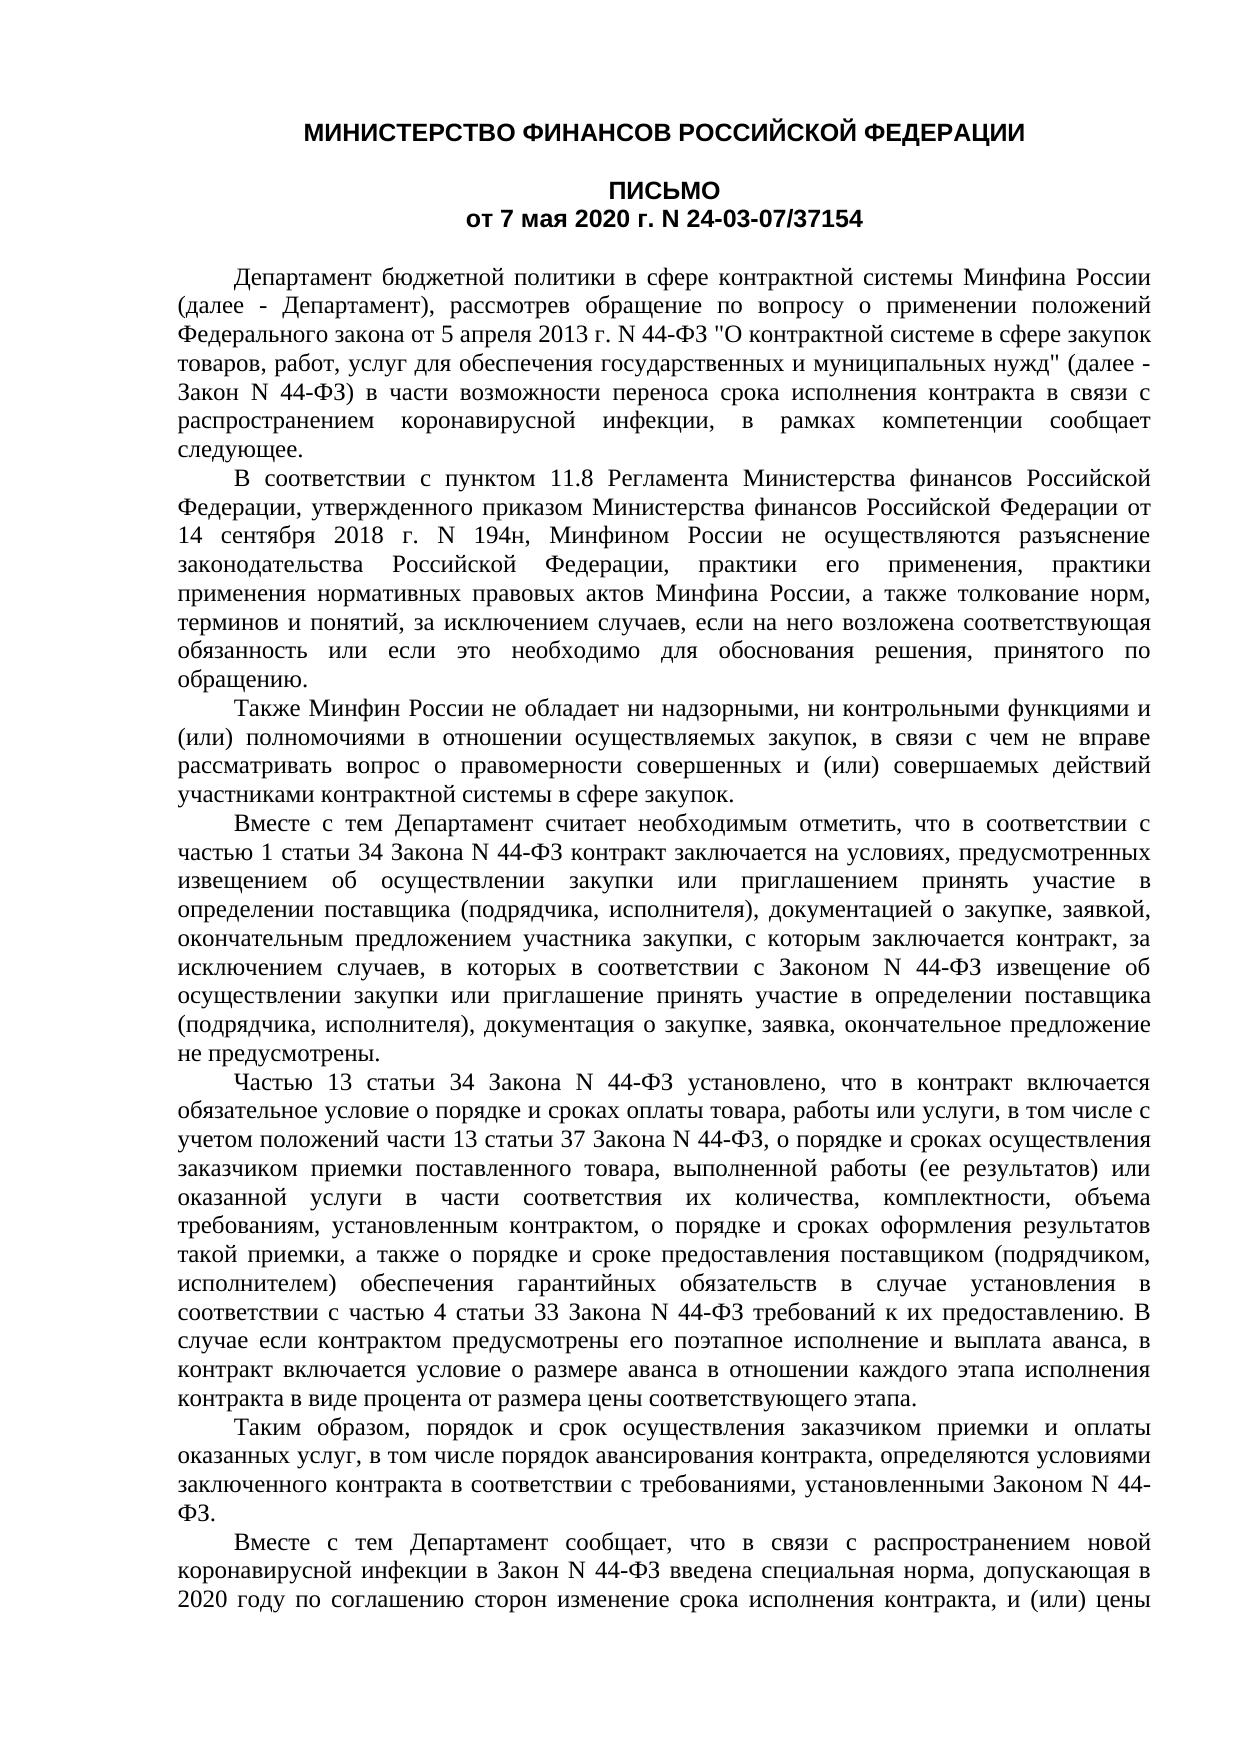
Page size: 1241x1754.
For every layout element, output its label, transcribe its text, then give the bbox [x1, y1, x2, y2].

text Частью 13 статьи 34 Закона N 44-ФЗ установлено, что в контракт включается обязательное условие о порядке и сроках оплаты товара, работы или услуги, в том числе с учетом положений части 13 статьи 37 Закона N 44-ФЗ, о порядке и сроках осуществления заказчиком приемки поставленного товара, выполненной работы (ее результатов) или оказанной услуги в части соответствия их количества, комплектности, объема требованиям, установленным контрактом, о порядке и сроках оформления результатов такой приемки, а также о порядке и сроке предоставления поставщиком (подрядчиком, исполнителем) обеспечения гарантийных обязательств в случае установления в соответствии с частью 4 статьи 33 Закона N 44-ФЗ требований к их предоставлению. В случае если контрактом предусмотрены его поэтапное исполнение и выплата аванса, в контракт включается условие о размере аванса в отношении каждого этапа исполнения контракта в виде процента от размера цены соответствующего этапа. [177, 1067, 1152, 1412]
text ПИСЬМО [177, 176, 1152, 204]
text от 7 мая 2020 г. N 24-03-07/37154 [177, 204, 1152, 233]
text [177, 1527, 1152, 1613]
text Вместе с тем Департамент считает необходимым отметить, что в соответствии с частью 1 статьи 34 Закона N 44-ФЗ контракт заключается на условиях, предусмотренных извещением об осуществлении закупки или приглашением принять участие в определении поставщика (подрядчика, исполнителя), документацией о закупке, заявкой, окончательным предложением участника закупки, с которым заключается контракт, за исключением случаев, в которых в соответствии с Законом N 44-ФЗ извещение об осуществлении закупки или приглашение принять участие в определении поставщика (подрядчика, исполнителя), документация о закупке, заявка, окончательное предложение не предусмотрены. [177, 808, 1152, 1067]
text МИНИСТЕРСТВО ФИНАНСОВ РОССИЙСКОЙ ФЕДЕРАЦИИ [177, 118, 1152, 147]
text Также Минфин России не обладает ни надзорными, ни контрольными функциями и (или) полномочиями в отношении осуществляемых закупок, в связи с чем не вправе рассматривать вопрос о правомерности совершенных и (или) совершаемых действий участниками контрактной системы в сфере закупок. [177, 693, 1152, 808]
text Таким образом, порядок и срок осуществления заказчиком приемки и оплаты оказанных услуг, в том числе порядок авансирования контракта, определяются условиями заключенного контракта в соответствии с требованиями, установленными Законом N 44-ФЗ. [177, 1412, 1152, 1527]
text В соответствии с пунктом 11.8 Регламента Министерства финансов Российской Федерации, утвержденного приказом Министерства финансов Российской Федерации от 14 сентября 2018 г. N 194н, Минфином России не осуществляются разъяснение законодательства Российской Федерации, практики его применения, практики применения нормативных правовых актов Минфина России, а также толкование норм, терминов и понятий, за исключением случаев, если на него возложена соответствующая обязанность или если это необходимо для обоснования решения, принятого по обращению. [177, 463, 1152, 693]
text Департамент бюджетной политики в сфере контрактной системы Минфина России (далее - Департамент), рассмотрев обращение по вопросу о применении положений Федерального закона от 5 апреля 2013 г. N 44-ФЗ "О контрактной системе в сфере закупок товаров, работ, услуг для обеспечения государственных и муниципальных нужд" (далее - Закон N 44-ФЗ) в части возможности переноса срока исполнения контракта в связи с распространением коронавирусной инфекции, в рамках компетенции сообщает следующее. [177, 262, 1152, 463]
